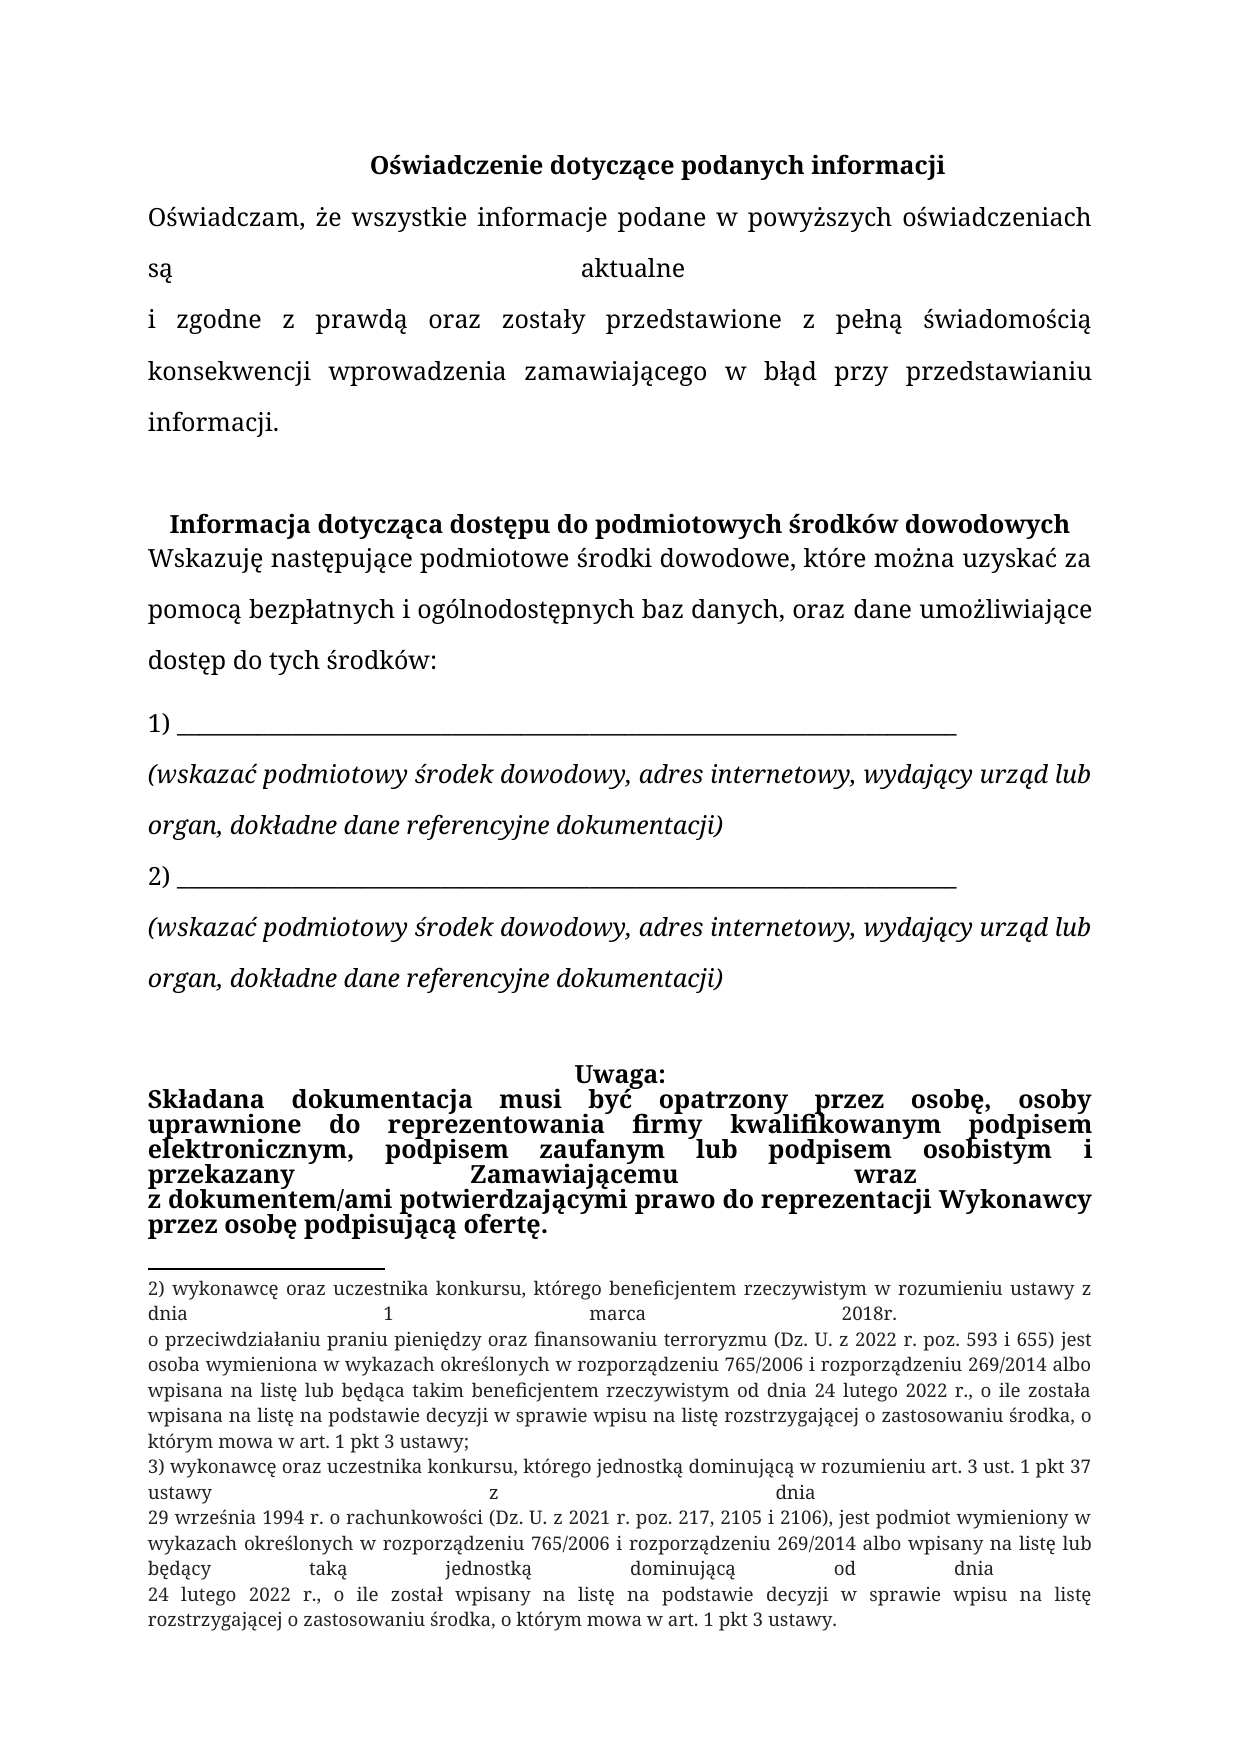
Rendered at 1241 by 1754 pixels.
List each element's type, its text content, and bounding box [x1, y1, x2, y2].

text 2) ____________________________________________________________________ [148, 859, 1093, 893]
text Składana dokumentacja musi być opatrzony przez osobę, osoby uprawnione do reprezentowania firmy kwalifikowanym podpisem elektronicznym, podpisem zaufanym lub podpisem osobistym i przekazany Zamawiającemu wraz z dokumentem/ami potwierdzającymi prawo do reprezentacji Wykonawcy przez osobę podpisującą ofertę. [148, 1088, 1093, 1238]
text (wskazać podmiotowy środek dowodowy, adres internetowy, wydający urząd lub organ, dokładne dane referencyjne dokumentacji) [148, 910, 1093, 995]
text Uwaga: [148, 1063, 1093, 1088]
text Wskazuję następujące podmiotowe środki dowodowe, które można uzyskać za pomocą bezpłatnych i ogólnodostępnych baz danych, oraz dane umożliwiające dostęp do tych środków: [148, 540, 1093, 676]
text (wskazać podmiotowy środek dowodowy, adres internetowy, wydający urząd lub organ, dokładne dane referencyjne dokumentacji) [148, 757, 1093, 842]
text 1) ____________________________________________________________________ [148, 706, 1093, 740]
list Oświadczenie dotyczące podanych informacji [223, 148, 1093, 182]
text Informacja dotycząca dostępu do podmiotowych środków dowodowych [148, 506, 1093, 540]
text Oświadczam, że wszystkie informacje podane w powyższych oświadczeniach są aktualne i zgodne z prawdą oraz zostały przedstawione z pełną świadomością konsekwencji wprowadzenia zamawiającego w błąd przy przedstawianiu informacji. [148, 200, 1093, 438]
